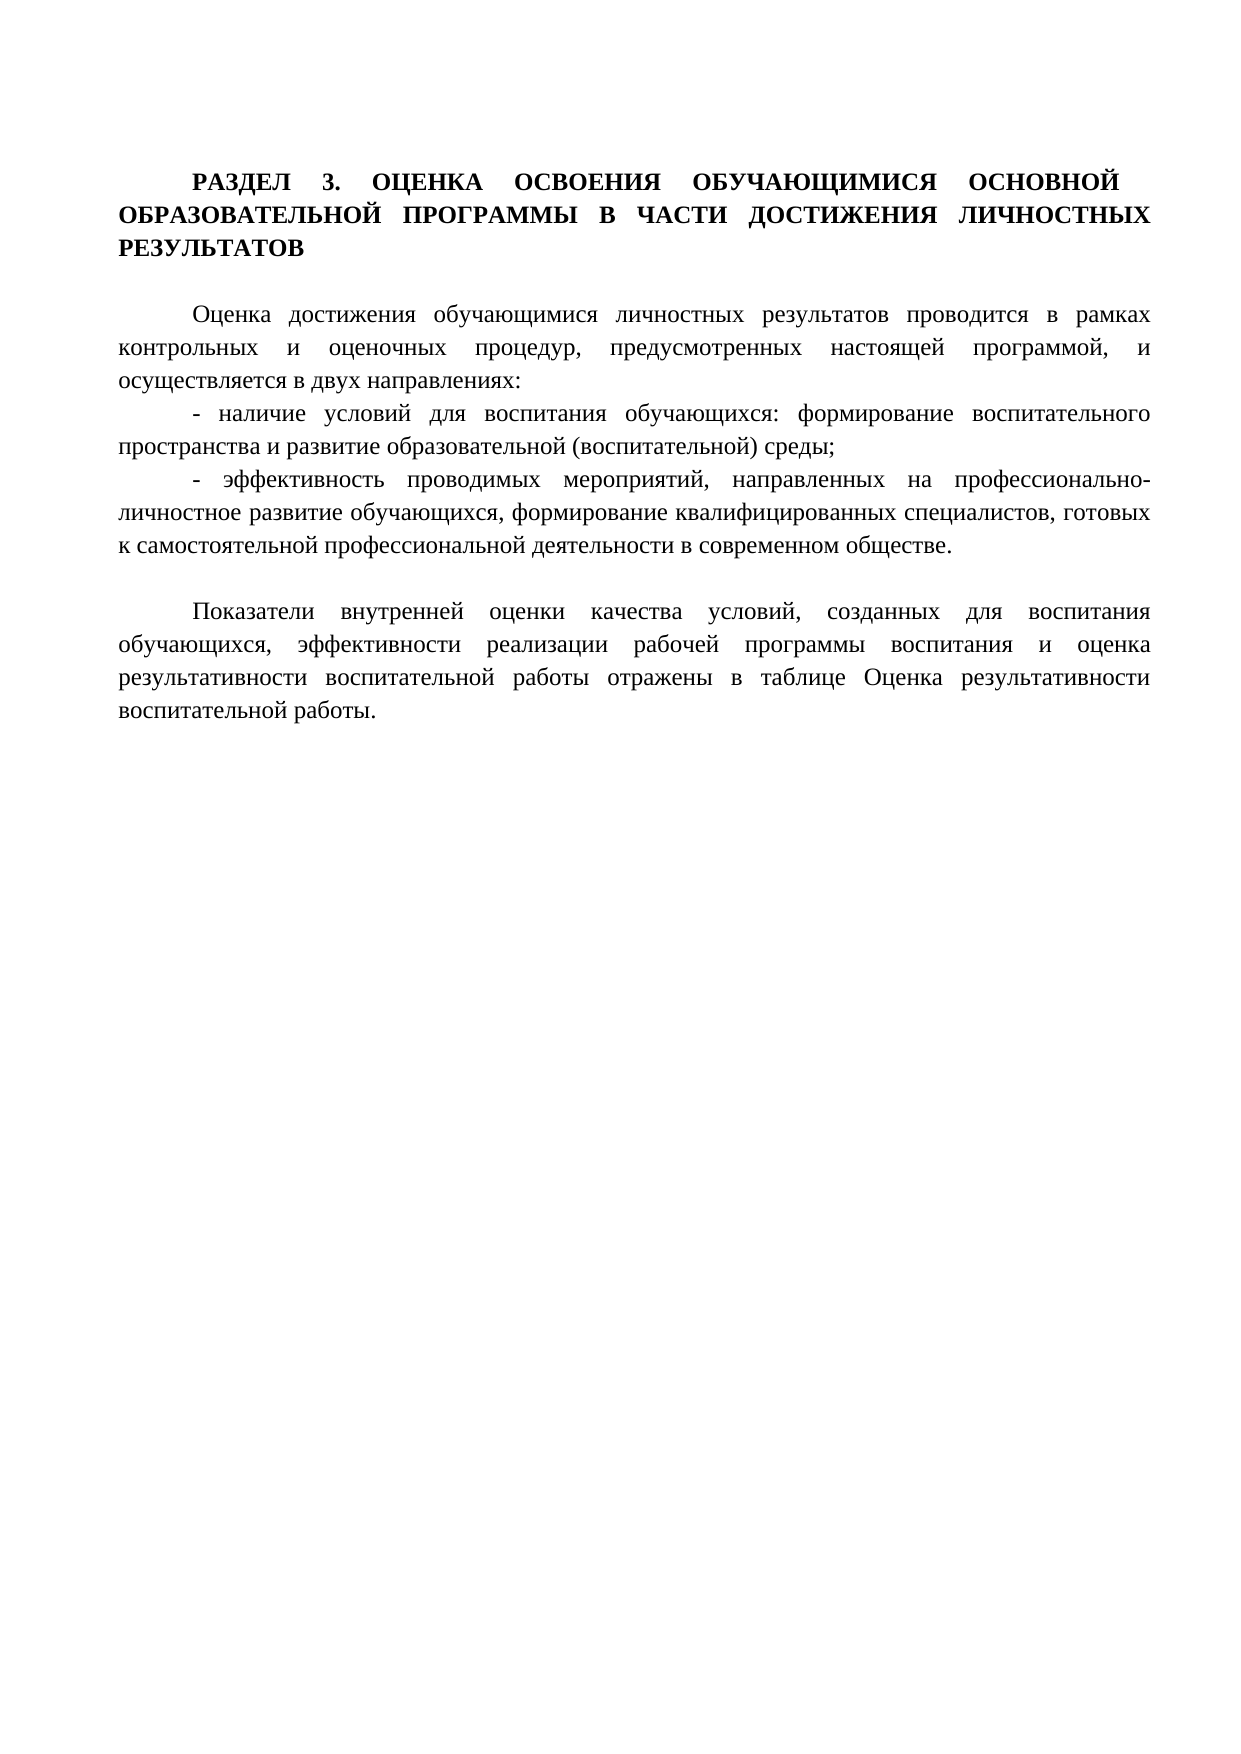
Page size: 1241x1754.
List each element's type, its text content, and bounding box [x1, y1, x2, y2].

text - наличие условий для воспитания обучающихся: формирование воспитательного пространства и развитие образовательной (воспитательной) среды; [118, 398, 1152, 460]
text Оценка достижения обучающимися личностных результатов проводится в рамках контрольных и оценочных процедур, предусмотренных настоящей программой, и осуществляется в двух направлениях: [118, 299, 1152, 394]
text - эффективность проводимых мероприятий, направленных на профессионально-личностное развитие обучающихся, формирование квалифицированных специалистов, готовых к самостоятельной профессиональной деятельности в современном обществе. [118, 464, 1152, 559]
text Показатели внутренней оценки качества условий, созданных для воспитания обучающихся, эффективности реализации рабочей программы воспитания и оценка результативности воспитательной работы отражены в таблице Оценка результативности воспитательной работы. [118, 596, 1152, 724]
text РАЗДЕЛ 3. ОЦЕНКА ОСВОЕНИЯ ОБУЧАЮЩИМИСЯ ОСНОВНОЙ ОБРАЗОВАТЕЛЬНОЙ ПРОГРАММЫ В ЧАСТИ ДОСТИЖЕНИЯ ЛИЧНОСТНЫХ РЕЗУЛЬТАТОВ [118, 167, 1152, 262]
